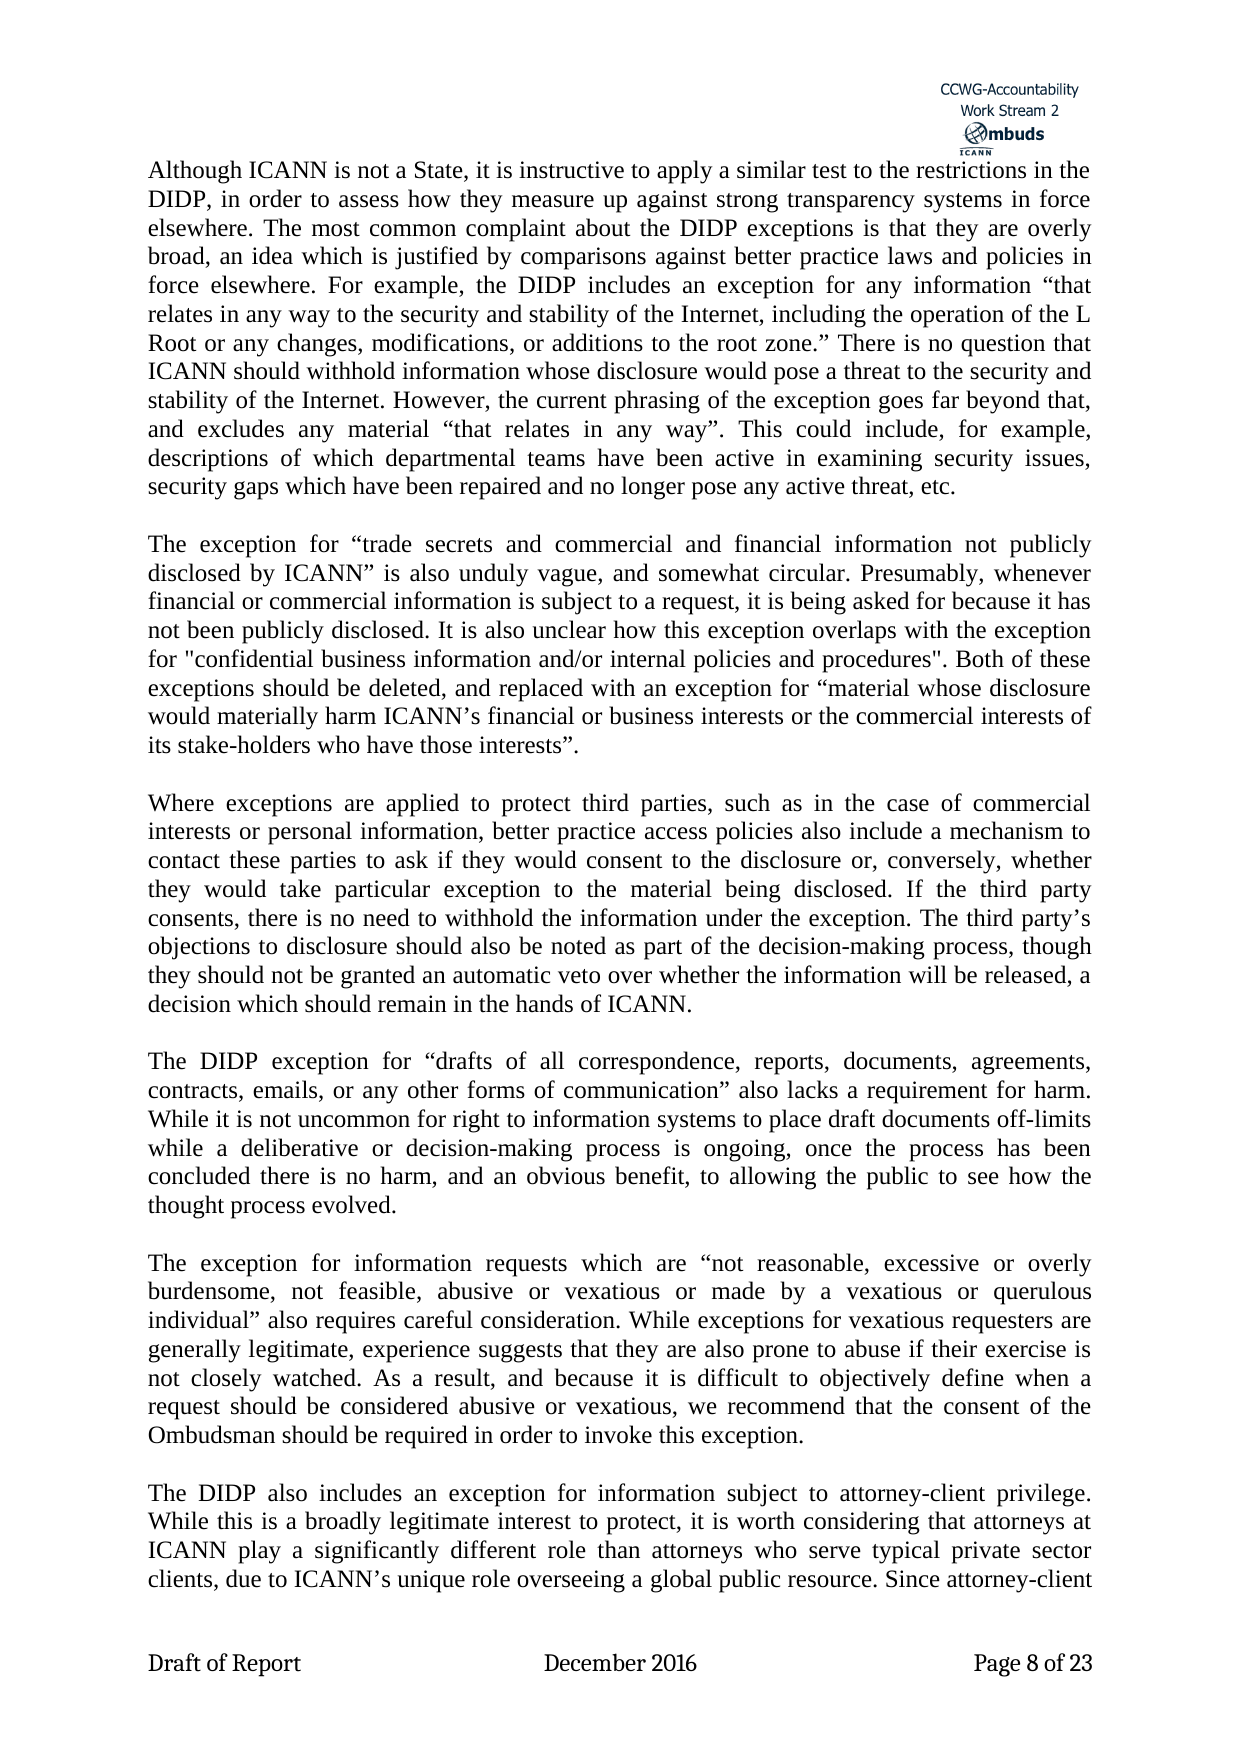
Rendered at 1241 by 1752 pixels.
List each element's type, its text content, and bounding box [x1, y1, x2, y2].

text The exception for “trade secrets and commercial and financial information not publicly disclosed by ICANN” is also unduly vague, and somewhat circular. Presumably, whenever financial or commercial information is subject to a request, it is being asked for because it has not been publicly disclosed. It is also unclear how this exception overlaps with the exception for "confidential business information and/or internal policies and procedures". Both of these exceptions should be deleted, and replaced with an exception for “material whose disclosure would materially harm ICANN’s financial or business interests or the commercial interests of its stake-holders who have those interests”. [148, 529, 1092, 759]
text The exception for information requests which are “not reasonable, excessive or overly burdensome, not feasible, abusive or vexatious or made by a vexatious or querulous individual” also requires careful consideration. While exceptions for vexatious requesters are generally legitimate, experience suggests that they are also prone to abuse if their exercise is not closely watched. As a result, and because it is difficult to objectively define when a request should be considered abusive or vexatious, we recommend that the consent of the Ombudsman should be required in order to invoke this exception. [148, 1248, 1092, 1449]
text Although ICANN is not a State, it is instructive to apply a similar test to the restrictions in the DIDP, in order to assess how they measure up against strong transparency systems in force elsewhere. The most common complaint about the DIDP exceptions is that they are overly broad, an idea which is justified by comparisons against better practice laws and policies in force elsewhere. For example, the DIDP includes an exception for any information “that relates in any way to the security and stability of the Internet, including the operation of the L Root or any changes, modifications, or additions to the root zone.” There is no question that ICANN should withhold information whose disclosure would pose a threat to the security and stability of the Internet. However, the current phrasing of the exception goes far beyond that, and excludes any material “that relates in any way”. This could include, for example, descriptions of which departmental teams have been active in examining security issues, security gaps which have been repaired and no longer pose any active threat, etc. [148, 155, 1092, 500]
text Where exceptions are applied to protect third parties, such as in the case of commercial interests or personal information, better practice access policies also include a mechanism to contact these parties to ask if they would consent to the disclosure or, conversely, whether they would take particular exception to the material being disclosed. If the third party consents, there is no need to withhold the information under the exception. The third party’s objections to disclosure should also be noted as part of the decision-making process, though they should not be granted an automatic veto over whether the information will be released, a decision which should remain in the hands of ICANN. [148, 788, 1092, 1018]
picture [926, 73, 1093, 156]
text The DIDP exception for “drafts of all correspondence, reports, documents, agreements, contracts, emails, or any other forms of communication” also lacks a requirement for harm. While it is not uncommon for right to information systems to place draft documents off-limits while a deliberative or decision-making process is ongoing, once the process has been concluded there is no harm, and an obvious benefit, to allowing the public to see how the thought process evolved. [148, 1046, 1092, 1219]
